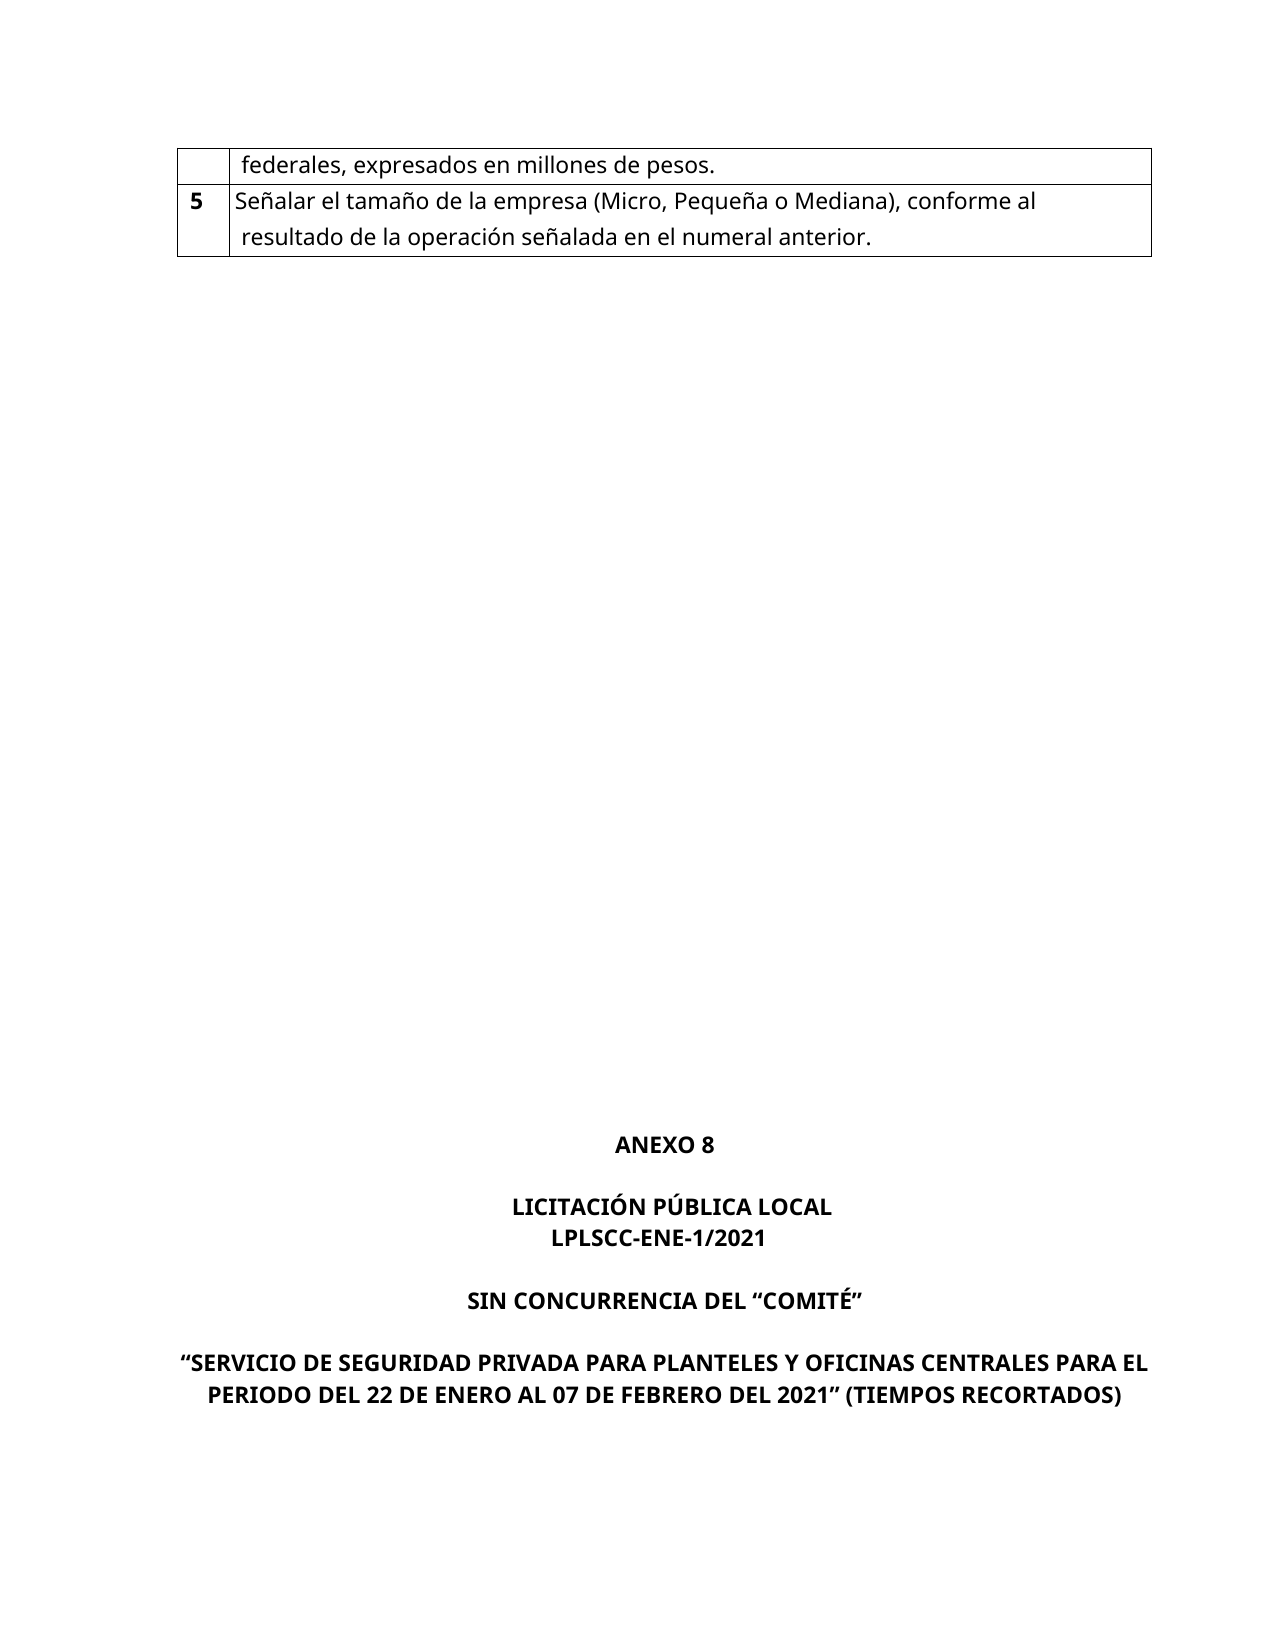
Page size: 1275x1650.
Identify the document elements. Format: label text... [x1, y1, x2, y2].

text LICITACIÓN PÚBLICA LOCAL [177, 1191, 1167, 1222]
table_cell 4 [178, 149, 229, 184]
text ANEXO 8 [177, 1129, 1152, 1160]
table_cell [230, 149, 1151, 184]
text LPLSCC-ENE-1/2021 [177, 1222, 1152, 1254]
table_cell Señalar el tamaño de la empresa (Micro, Pequeña o Mediana), conforme al resultado de la operación señalada en el numeral anterior. [230, 185, 1151, 256]
table_cell 5 [178, 185, 229, 256]
text SIN CONCURRENCIA DEL “COMITÉ” [177, 1285, 1152, 1316]
text “SERVICIO DE SEGURIDAD PRIVADA PARA PLANTELES Y OFICINAS CENTRALES PARA EL PERIODO DEL 22 DE ENERO AL 07 DE FEBRERO DEL 2021” (TIEMPOS RECORTADOS) [177, 1347, 1152, 1410]
